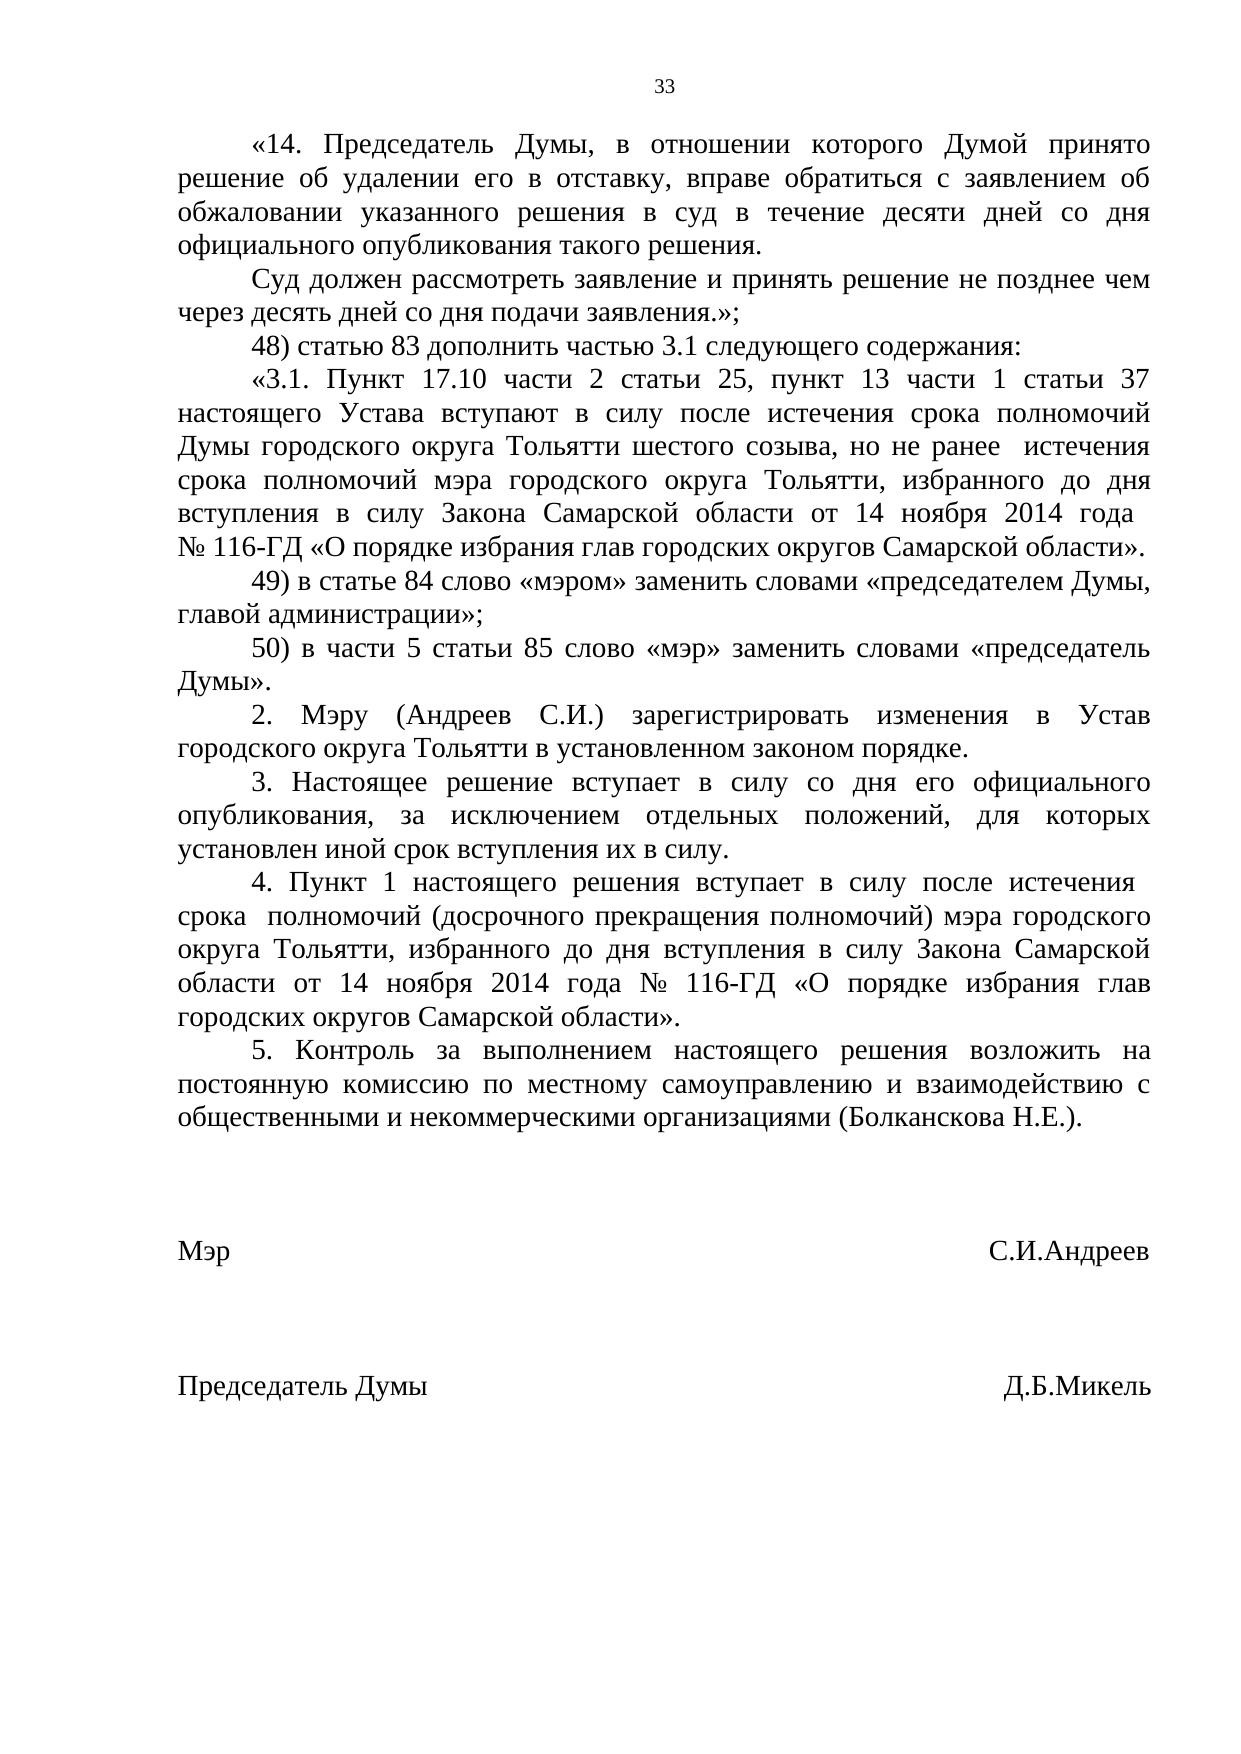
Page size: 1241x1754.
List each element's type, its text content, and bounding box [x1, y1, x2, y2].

text Мэр С.И.Андреев [177, 1233, 1152, 1267]
text 3. Настоящее решение вступает в силу со дня его официального опубликования, за исключением отдельных положений, для которых установлен иной срок вступления их в силу. [177, 764, 1152, 864]
text 48) статью 83 дополнить частью 3.1 следующего содержания: [177, 328, 1152, 361]
text 2. Мэру (Андреев С.И.) зарегистрировать изменения в Устав городского округа Тольятти в установленном законом порядке. [177, 697, 1152, 764]
text 50) в части 5 статьи 85 слово «мэр» заменить словами «председатель Думы». [177, 630, 1152, 697]
text Председатель Думы Д.Б.Микель [177, 1368, 1152, 1401]
text 49) в статье 84 слово «мэром» заменить словами «председателем Думы, главой администрации»; [177, 563, 1152, 630]
text 4. Пункт 1 настоящего решения вступает в силу после истечения срока полномочий (досрочного прекращения полномочий) мэра городского округа Тольятти, избранного до дня вступления в силу Закона Самарской области от 14 ноября 2014 года № 116-ГД «О порядке избрания глав городских округов Самарской области». [177, 864, 1152, 1032]
text «14. Председатель Думы, в отношении которого Думой принято решение об удалении его в отставку, вправе обратиться с заявлением об обжаловании указанного решения в суд в течение десяти дней со дня официального опубликования такого решения. [177, 127, 1152, 261]
text Суд должен рассмотреть заявление и принять решение не позднее чем через десять дней со дня подачи заявления.»; [177, 261, 1152, 328]
text 5. Контроль за выполнением настоящего решения возложить на постоянную комиссию по местному самоуправлению и взаимодействию с общественными и некоммерческими организациями (Болканскова Н.Е.). [177, 1032, 1152, 1133]
text «3.1. Пункт 17.10 части 2 статьи 25, пункт 13 части 1 статьи 37 настоящего Устава вступают в силу после истечения срока полномочий Думы городского округа Тольятти шестого созыва, но не ранее истечения срока полномочий мэра городского округа Тольятти, избранного до дня вступления в силу Закона Самарской области от 14 ноября 2014 года № 116-ГД «О порядке избрания глав городских округов Самарской области». [177, 361, 1152, 563]
